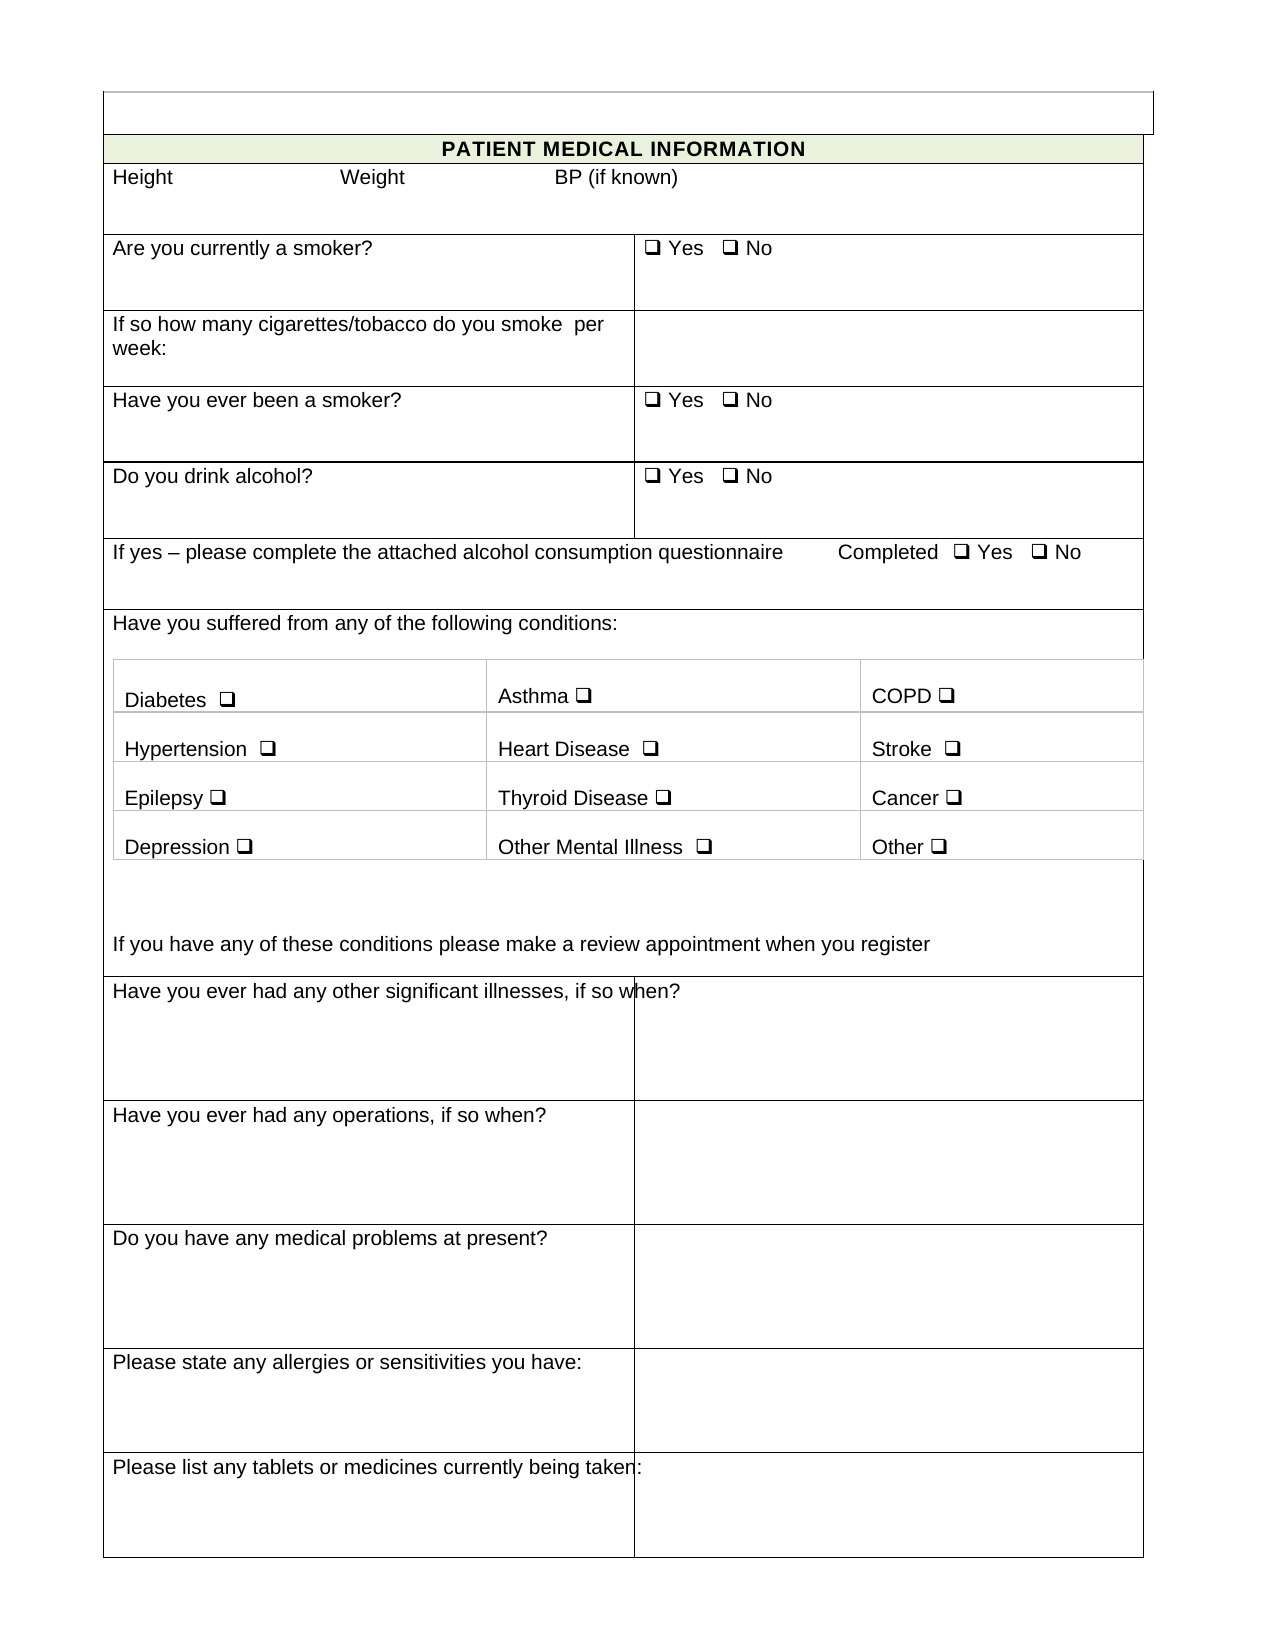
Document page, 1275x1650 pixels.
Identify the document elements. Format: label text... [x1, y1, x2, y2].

table_cell [104, 93, 1153, 134]
table_cell Have you ever had any other significant illnesses, if so when? [104, 977, 634, 1100]
table_cell [635, 1453, 1143, 1557]
table_cell Height Weight BP (if known) [104, 164, 1143, 234]
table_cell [104, 1453, 634, 1557]
table_cell Completed Yes No [829, 539, 1143, 608]
table_cell Have you ever had any operations, if so when? [104, 1101, 634, 1224]
table_cell [635, 1225, 1143, 1347]
table_cell Are you currently a smoker? [104, 235, 634, 310]
table_cell Have you ever been a smoker? [104, 387, 634, 461]
table_cell PATIENT Medical INFORMATION [104, 135, 1143, 163]
table_cell If yes – please complete the attached alcohol consumption questionnaire [104, 539, 829, 608]
table_cell Do you have any medical problems at present? [104, 1225, 634, 1347]
table_cell [635, 311, 1143, 386]
table_cell [635, 1349, 1143, 1452]
table_cell If so how many cigarettes/tobacco do you smoke per week: [104, 311, 634, 386]
table_cell Yes No [635, 235, 1143, 310]
table_cell Do you drink alcohol? [104, 463, 634, 537]
table_cell Please state any allergies or sensitivities you have: [104, 1349, 634, 1452]
table_cell Yes No [635, 387, 1143, 461]
table_cell [635, 1101, 1143, 1224]
table_cell [635, 977, 1143, 1100]
table_cell Have you suffered from any of the following conditions: If you have any of these conditions please make a review appointment when you register [104, 610, 1143, 976]
table_cell Yes No [635, 463, 1143, 537]
